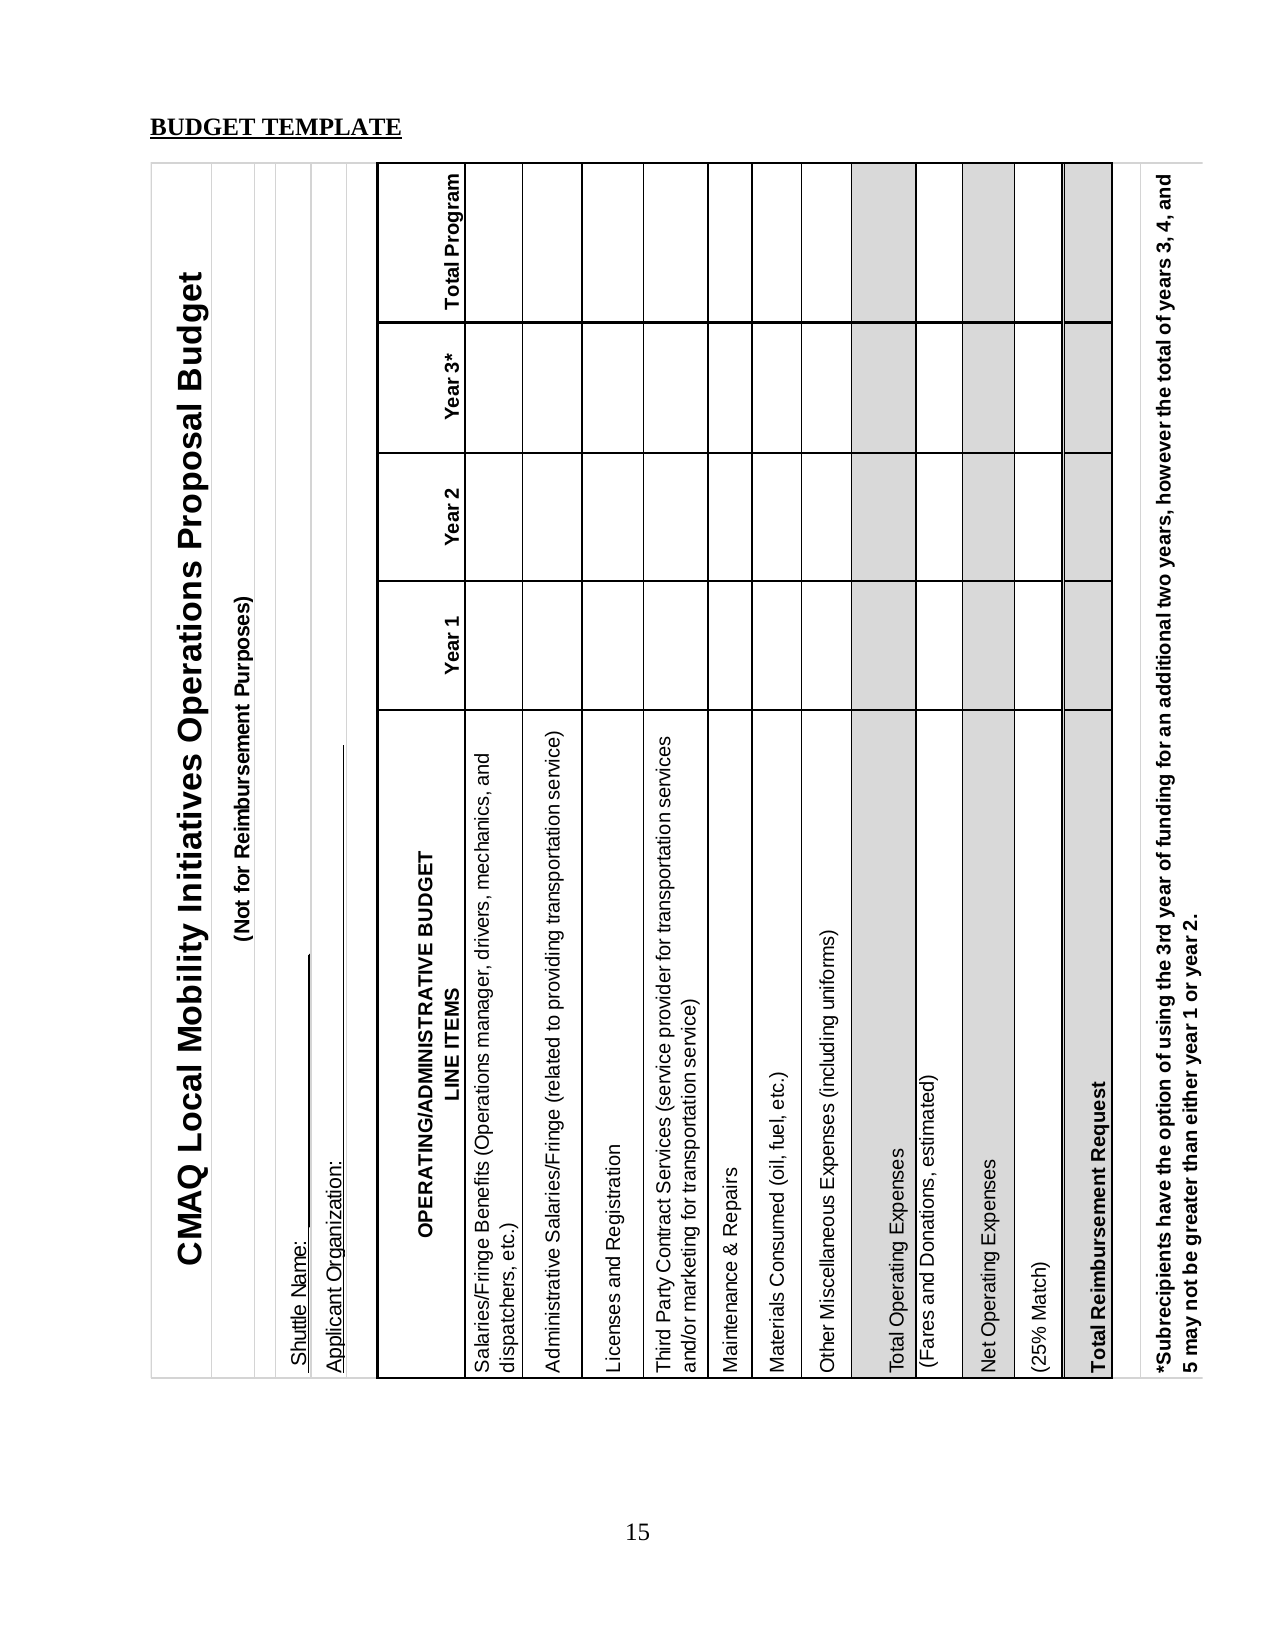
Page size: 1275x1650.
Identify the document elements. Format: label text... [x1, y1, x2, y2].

text BUDGET TEMPLATE [150, 112, 1125, 141]
